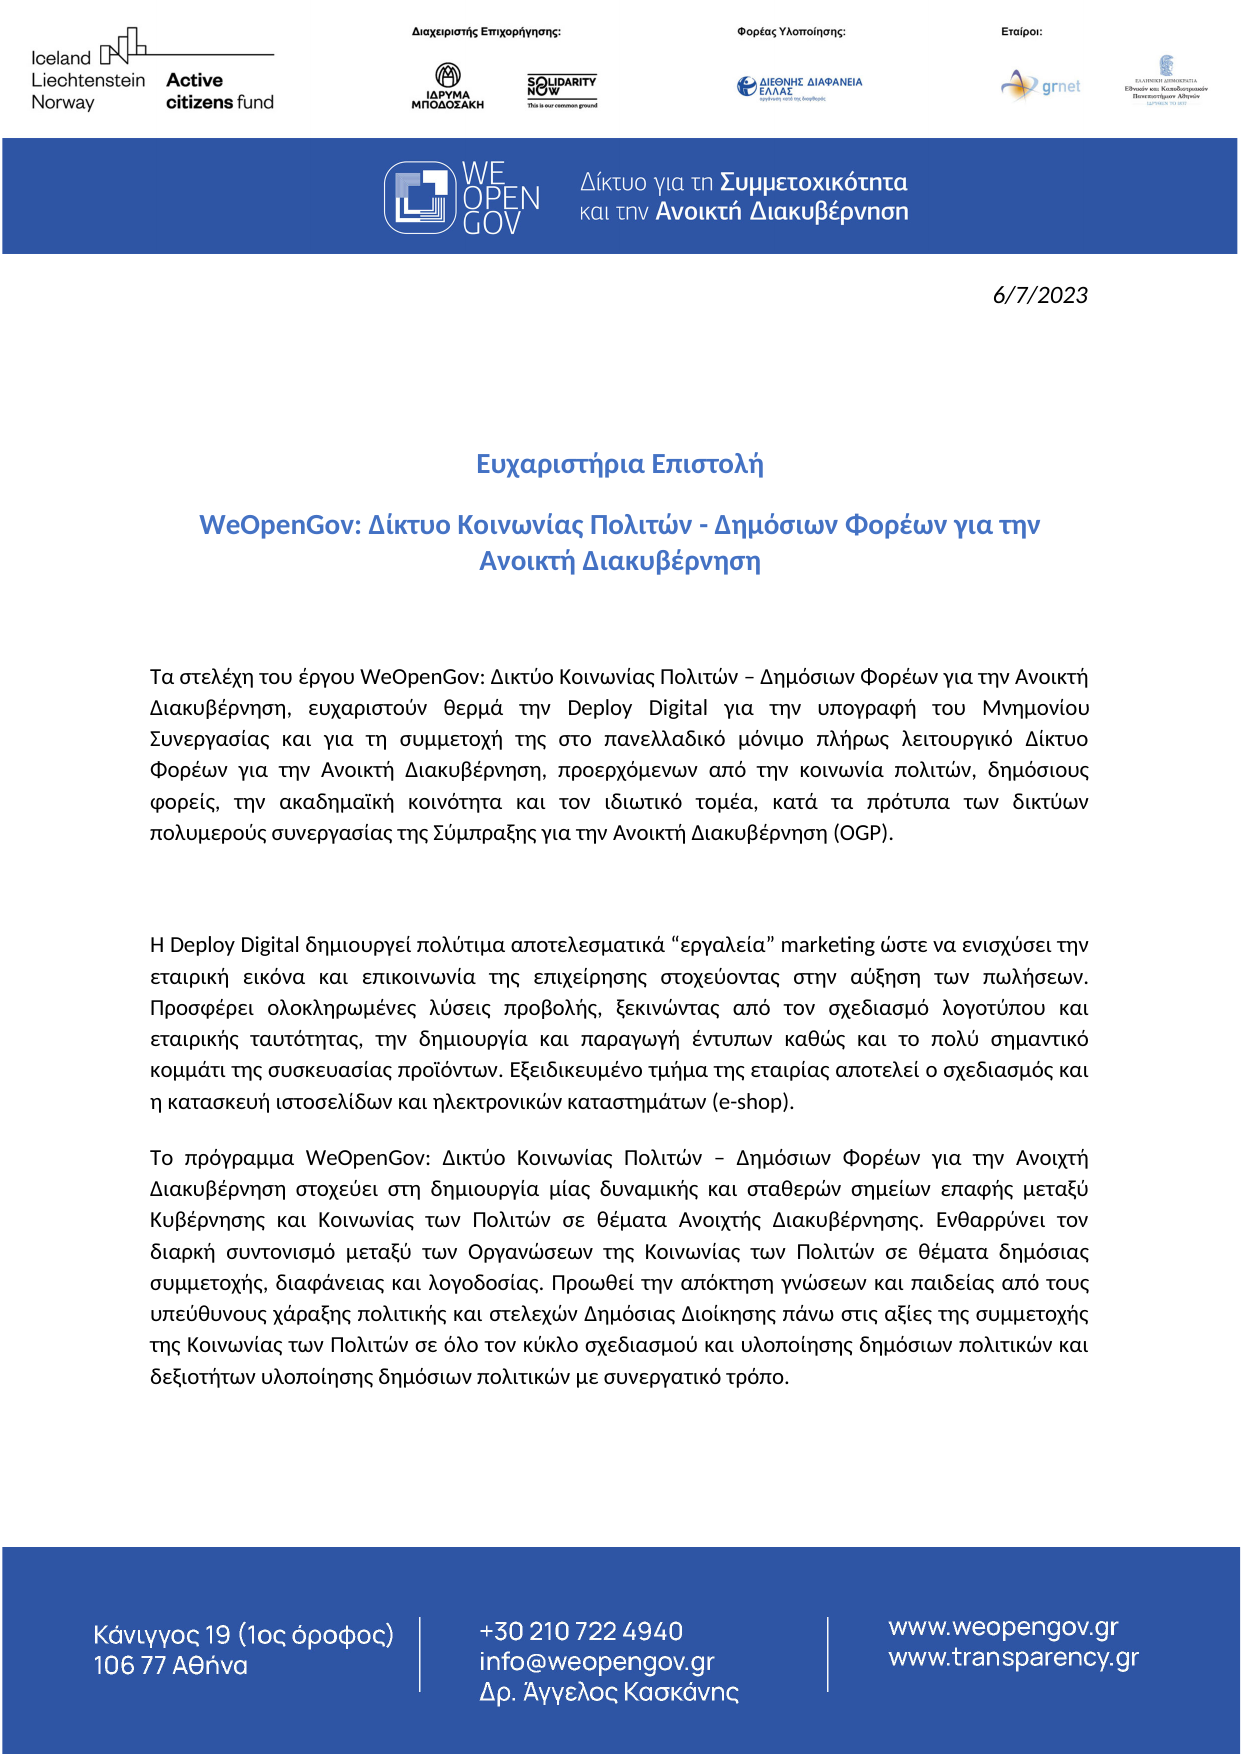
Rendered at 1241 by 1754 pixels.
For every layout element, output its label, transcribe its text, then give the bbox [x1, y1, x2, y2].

text Τα στελέχη του έργου WeOpenGov: Δικτύο Κοινωνίας Πολιτών – Δημόσιων Φορέων για την Ανοικτή Διακυβέρνηση, ευχαριστούν θερμά την Deploy Digital για την υπογραφή του Μνημονίου Συνεργασίας και για τη συμμετοχή της στο πανελλαδικό μόνιμο πλήρως λειτουργικό Δίκτυο Φορέων για την Ανοικτή Διακυβέρνηση, προερχόμενων από την κοινωνία πολιτών, δημόσιους φορείς, την ακαδημαϊκή κοινότητα και τον ιδιωτικό τομέα, κατά τα πρότυπα των δικτύων πολυμερούς συνεργασίας της Σύμπραξης για την Ανοικτή Διακυβέρνηση (OGP). [150, 659, 1090, 846]
picture [2, 0, 1238, 254]
text Η Deploy Digital δημιουργεί πολύτιμα αποτελεσματικά “εργαλεία” marketing ώστε να ενισχύσει την εταιρική εικόνα και επικοινωνία της επιχείρησης στοχεύοντας στην αύξηση των πωλήσεων. Προσφέρει ολοκληρωμένες λύσεις προβολής, ξεκινώντας από τον σχεδιασμό λογοτύπου και εταιρικής ταυτότητας, την δημιουργία και παραγωγή έντυπων καθώς και το πολύ σημαντικό κομμάτι της συσκευασίας προϊόντων. Εξειδικευμένο τμήμα της εταιρίας αποτελεί ο σχεδιασμός και η κατασκευή ιστοσελίδων και ηλεκτρονικών καταστημάτων (e-shop). [150, 927, 1090, 1115]
text WeOpenGov: Δίκτυο Κοινωνίας Πολιτών - Δημόσιων Φορέων για την Ανοικτή Διακυβέρνηση [150, 506, 1090, 577]
subtitle 6/7/2023 [150, 279, 1090, 309]
picture [2, 1547, 1241, 1754]
text Το πρόγραμμα WeOpenGov: Δικτύο Κοινωνίας Πολιτών – Δημόσιων Φορέων για την Ανοιχτή Διακυβέρνηση στοχεύει στη δημιουργία μίας δυναμικής και σταθερών σημείων επαφής μεταξύ Κυβέρνησης και Κοινωνίας των Πολιτών σε θέματα Ανοιχτής Διακυβέρνησης. Ενθαρρύνει τον διαρκή συντονισμό μεταξύ των Οργανώσεων της Κοινωνίας των Πολιτών σε θέματα δημόσιας συμμετοχής, διαφάνειας και λογοδοσίας. Προωθεί την απόκτηση γνώσεων και παιδείας από τους υπεύθυνους χάραξης πολιτικής και στελεχών Δημόσιας Διοίκησης πάνω στις αξίες της συμμετοχής της Κοινωνίας των Πολιτών σε όλο τον κύκλο σχεδιασμού και υλοποίησης δημόσιων πολιτικών και δεξιοτήτων υλοποίησης δημόσιων πολιτικών με συνεργατικό τρόπο. [150, 1140, 1090, 1390]
text Ευχαριστήρια Επιστολή [150, 446, 1090, 481]
